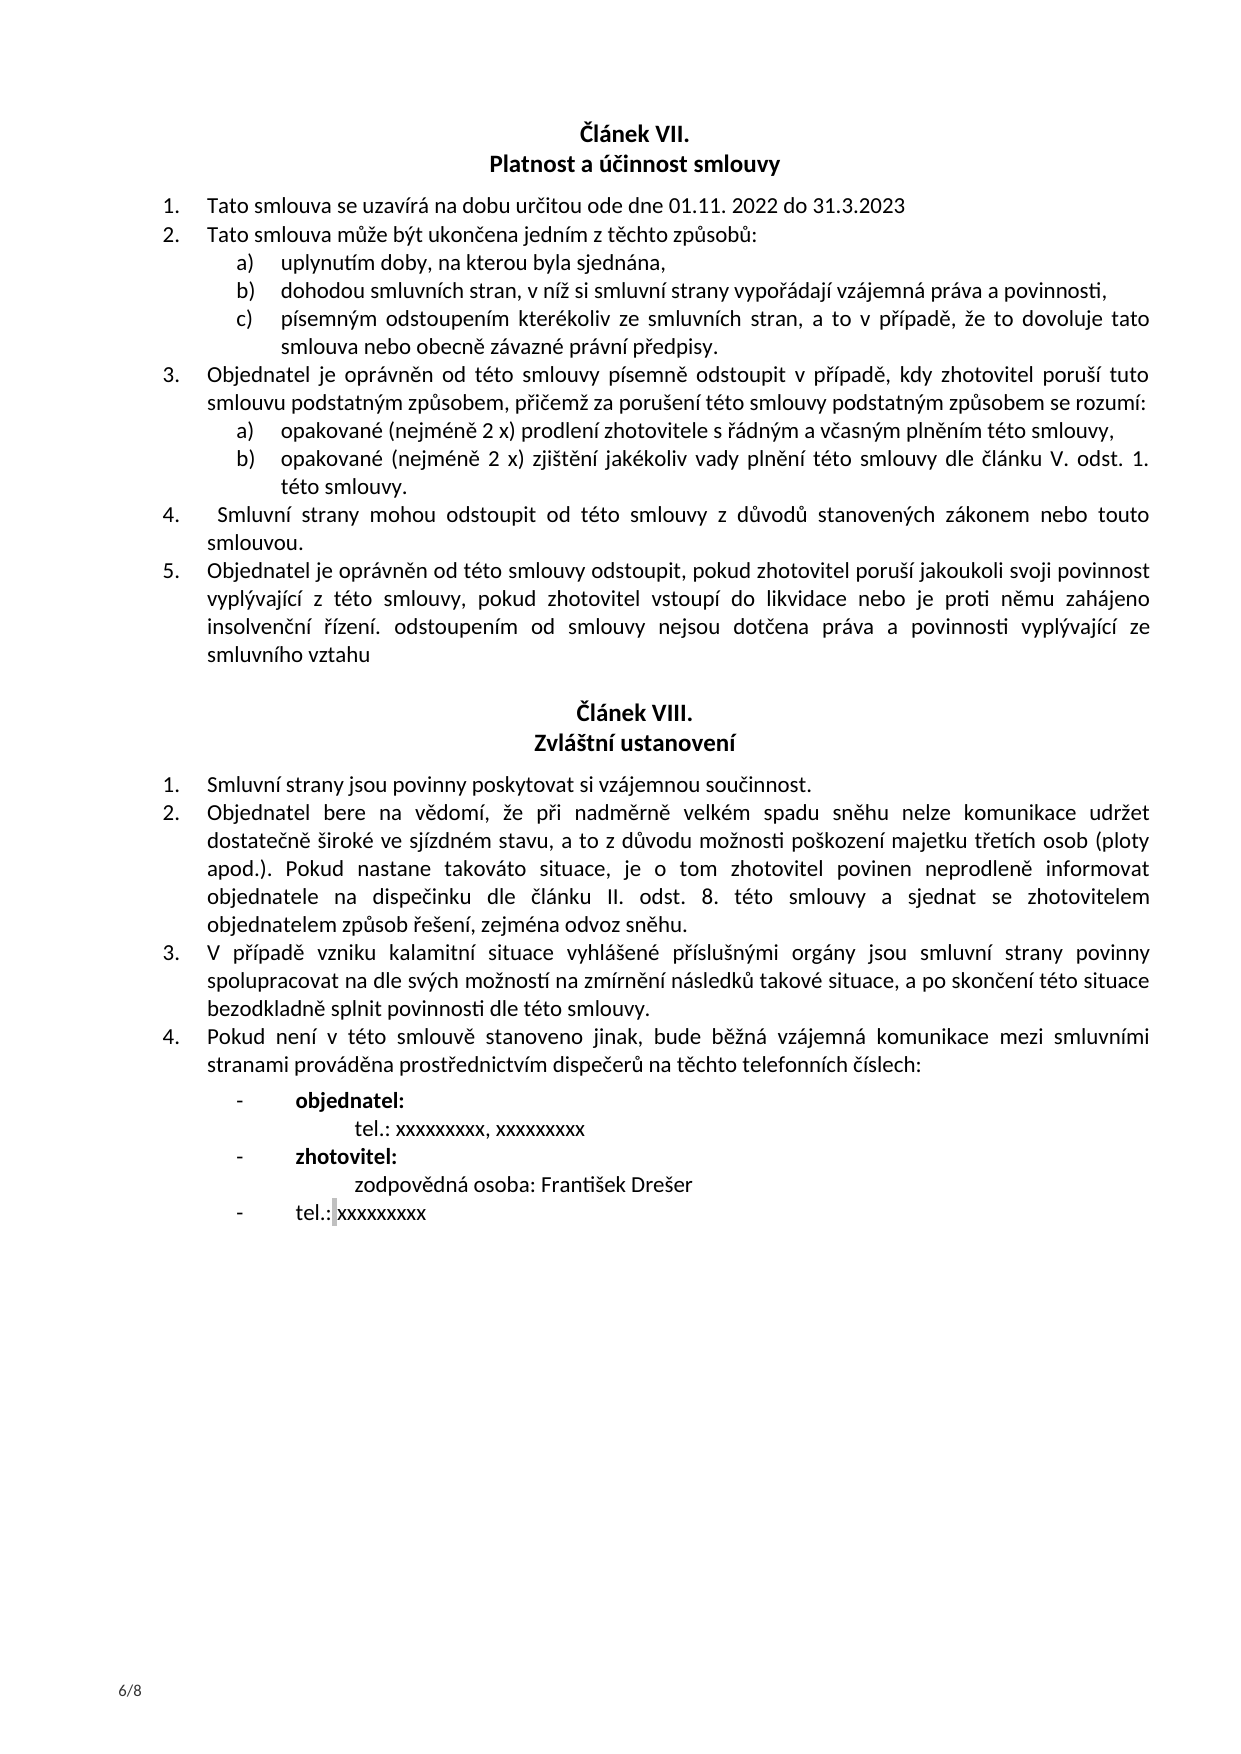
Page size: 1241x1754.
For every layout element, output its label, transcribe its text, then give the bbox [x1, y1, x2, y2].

text Článek VII. [118, 118, 1152, 149]
list tel.: xxxxxxxxx, xxxxxxxxx [236, 1114, 1152, 1142]
text Článek VIII. [118, 697, 1152, 727]
subtitle Pokud není v této smlouvě stanoveno jinak, bude běžná vzájemná komunikace mezi smluvními stranami prováděna prostřednictvím dispečerů na těchto telefonních číslech: [162, 1022, 1152, 1078]
list zhotovitel: [193, 1142, 1152, 1170]
list tel.: xxxxxxxxx [193, 1198, 332, 1226]
subtitle Objednatel bere na vědomí, že při nadměrně velkém spadu sněhu nelze komunikace udržet dostatečně široké ve sjízdném stavu, a to z důvodu možnosti poškození majetku třetích osob (ploty apod.). Pokud nastane takováto situace, je o tom zhotovitel povinen neprodleně informovat objednatele na dispečinku dle článku II. odst. 8. této smlouvy a sjednat se zhotovitelem objednatelem způsob řešení, zejména odvoz sněhu. [162, 798, 1152, 938]
subtitle Smluvní strany jsou povinny poskytovat si vzájemnou součinnost. [162, 770, 1152, 798]
list zodpovědná osoba: František Drešer [236, 1170, 1152, 1198]
subtitle dohodou smluvních stran, v níž si smluvní strany vypořádají vzájemná práva a povinnosti, [236, 276, 1152, 304]
subtitle opakované (nejméně 2 x) zjištění jakékoliv vady plnění této smlouvy dle článku V. odst. 1. této smlouvy. [236, 444, 1152, 500]
text Zvláštní ustanovení [118, 727, 1152, 758]
subtitle Tato smlouva se uzavírá na dobu určitou ode dne 01.11. 2022 do 31.3.2023 [162, 192, 1152, 220]
subtitle V případě vzniku kalamitní situace vyhlášené příslušnými orgány jsou smluvní strany povinny spolupracovat na dle svých možností na zmírnění následků takové situace, a po skončení této situace bezodkladně splnit povinnosti dle této smlouvy. [162, 938, 1152, 1022]
list objednatel: [193, 1086, 1152, 1114]
text Platnost a účinnost smlouvy [118, 149, 1152, 179]
subtitle uplynutím doby, na kterou byla sjednána, [236, 248, 1152, 276]
list Objednatel je oprávněn od této smlouvy odstoupit, pokud zhotovitel poruší jakoukoli svoji povinnost vyplývající z této smlouvy, pokud zhotovitel vstoupí do likvidace nebo je proti němu zahájeno insolvenční řízení. odstoupením od smlouvy nejsou dotčena práva a povinnosti vyplývající ze smluvního vztahu [162, 556, 1152, 668]
list tel.: xxxxxxxxx [337, 1198, 1152, 1226]
subtitle opakované (nejméně 2 x) prodlení zhotovitele s řádným a včasným plněním této smlouvy, [236, 416, 1152, 444]
subtitle písemným odstoupením kterékoliv ze smluvních stran, a to v případě, že to dovoluje tato smlouva nebo obecně závazné právní předpisy. [236, 304, 1152, 360]
subtitle Tato smlouva může být ukončena jedním z těchto způsobů: [162, 220, 1152, 248]
list Smluvní strany mohou odstoupit od této smlouvy z důvodů stanovených zákonem nebo touto smlouvou. [162, 500, 1152, 556]
subtitle Objednatel je oprávněn od této smlouvy písemně odstoupit v případě, kdy zhotovitel poruší tuto smlouvu podstatným způsobem, přičemž za porušení této smlouvy podstatným způsobem se rozumí: [162, 360, 1152, 416]
